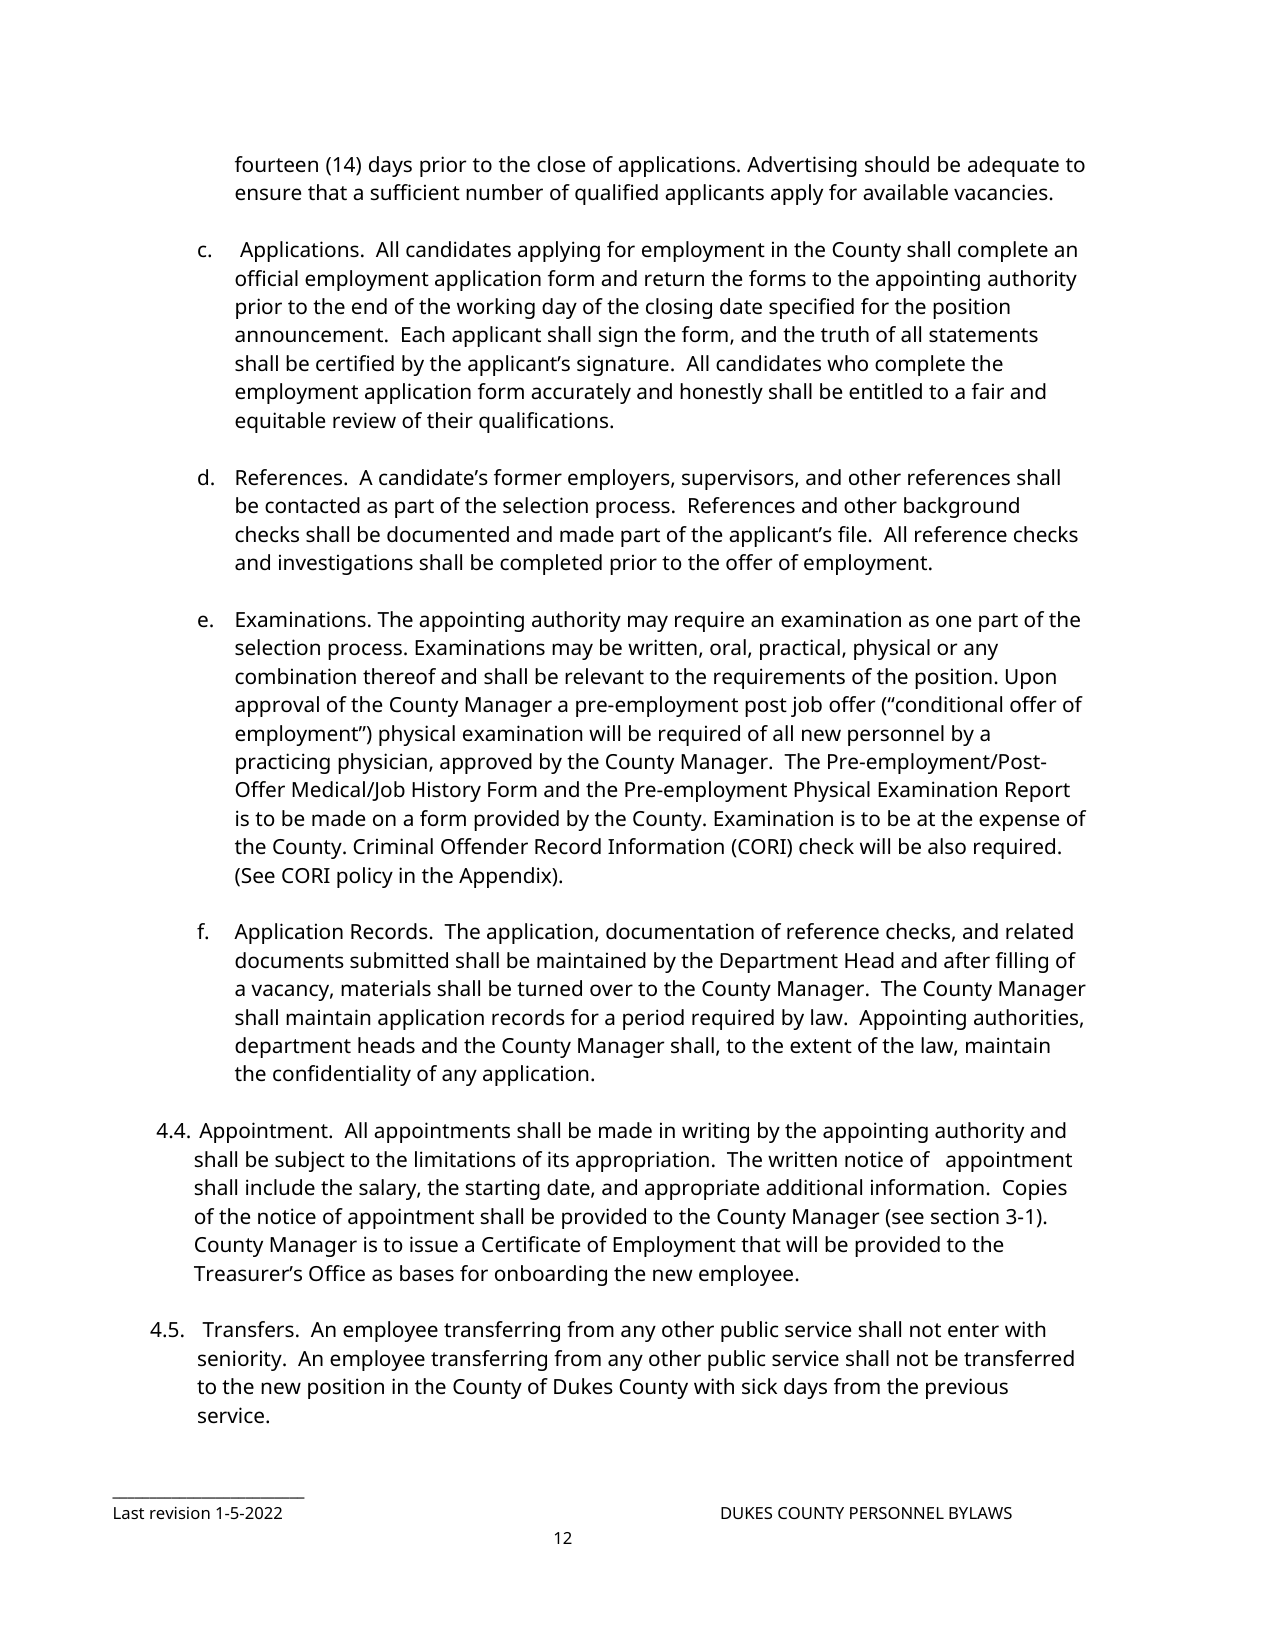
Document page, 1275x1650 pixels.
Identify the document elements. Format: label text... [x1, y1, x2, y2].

list Appointment. All appointments shall be made in writing by the appointing authority and shall be subject to the limitations of its appropriation. The written notice of appointment shall include the salary, the starting date, and appropriate additional information. Copies of the notice of appointment shall be provided to the County Manager (see section 3-1). County Manager is to issue a Certificate of Employment that will be provided to the Treasurer’s Office as bases for onboarding the new employee. [156, 1116, 1087, 1287]
list References. A candidate’s former employers, supervisors, and other references shall be contacted as part of the selection process. References and other background checks shall be documented and made part of the applicant’s file. All reference checks and investigations shall be completed prior to the offer of employment. [197, 463, 1087, 577]
list Examinations. The appointing authority may require an examination as one part of the selection process. Examinations may be written, oral, practical, physical or any combination thereof and shall be relevant to the requirements of the position. Upon approval of the County Manager a pre-employment post job offer (“conditional offer of employment”) physical examination will be required of all new personnel by a practicing physician, approved by the County Manager. The Pre-employment/Post-Offer Medical/Job History Form and the Pre-employment Physical Examination Report is to be made on a form provided by the County. Examination is to be at the expense of the County. Criminal Offender Record Information (CORI) check will be also required.(See CORI policy in the Appendix). [197, 605, 1087, 889]
list Transfers. An employee transferring from any other public service shall not enter with seniority. An employee transferring from any other public service shall not be transferred to the new position in the County of Dukes County with sick days from the previous service. [150, 1316, 1087, 1429]
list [197, 150, 1087, 207]
list Application Records. The application, documentation of reference checks, and related documents submitted shall be maintained by the Department Head and after filling of a vacancy, materials shall be turned over to the County Manager. The County Manager shall maintain application records for a period required by law. Appointing authorities, department heads and the County Manager shall, to the extent of the law, maintain the confidentiality of any application. [197, 917, 1087, 1088]
list Applications. All candidates applying for employment in the County shall complete an official employment application form and return the forms to the appointing authority prior to the end of the working day of the closing date specified for the position announcement. Each applicant shall sign the form, and the truth of all statements shall be certified by the applicant’s signature. All candidates who complete the employment application form accurately and honestly shall be entitled to a fair and equitable review of their qualifications. [197, 235, 1087, 434]
